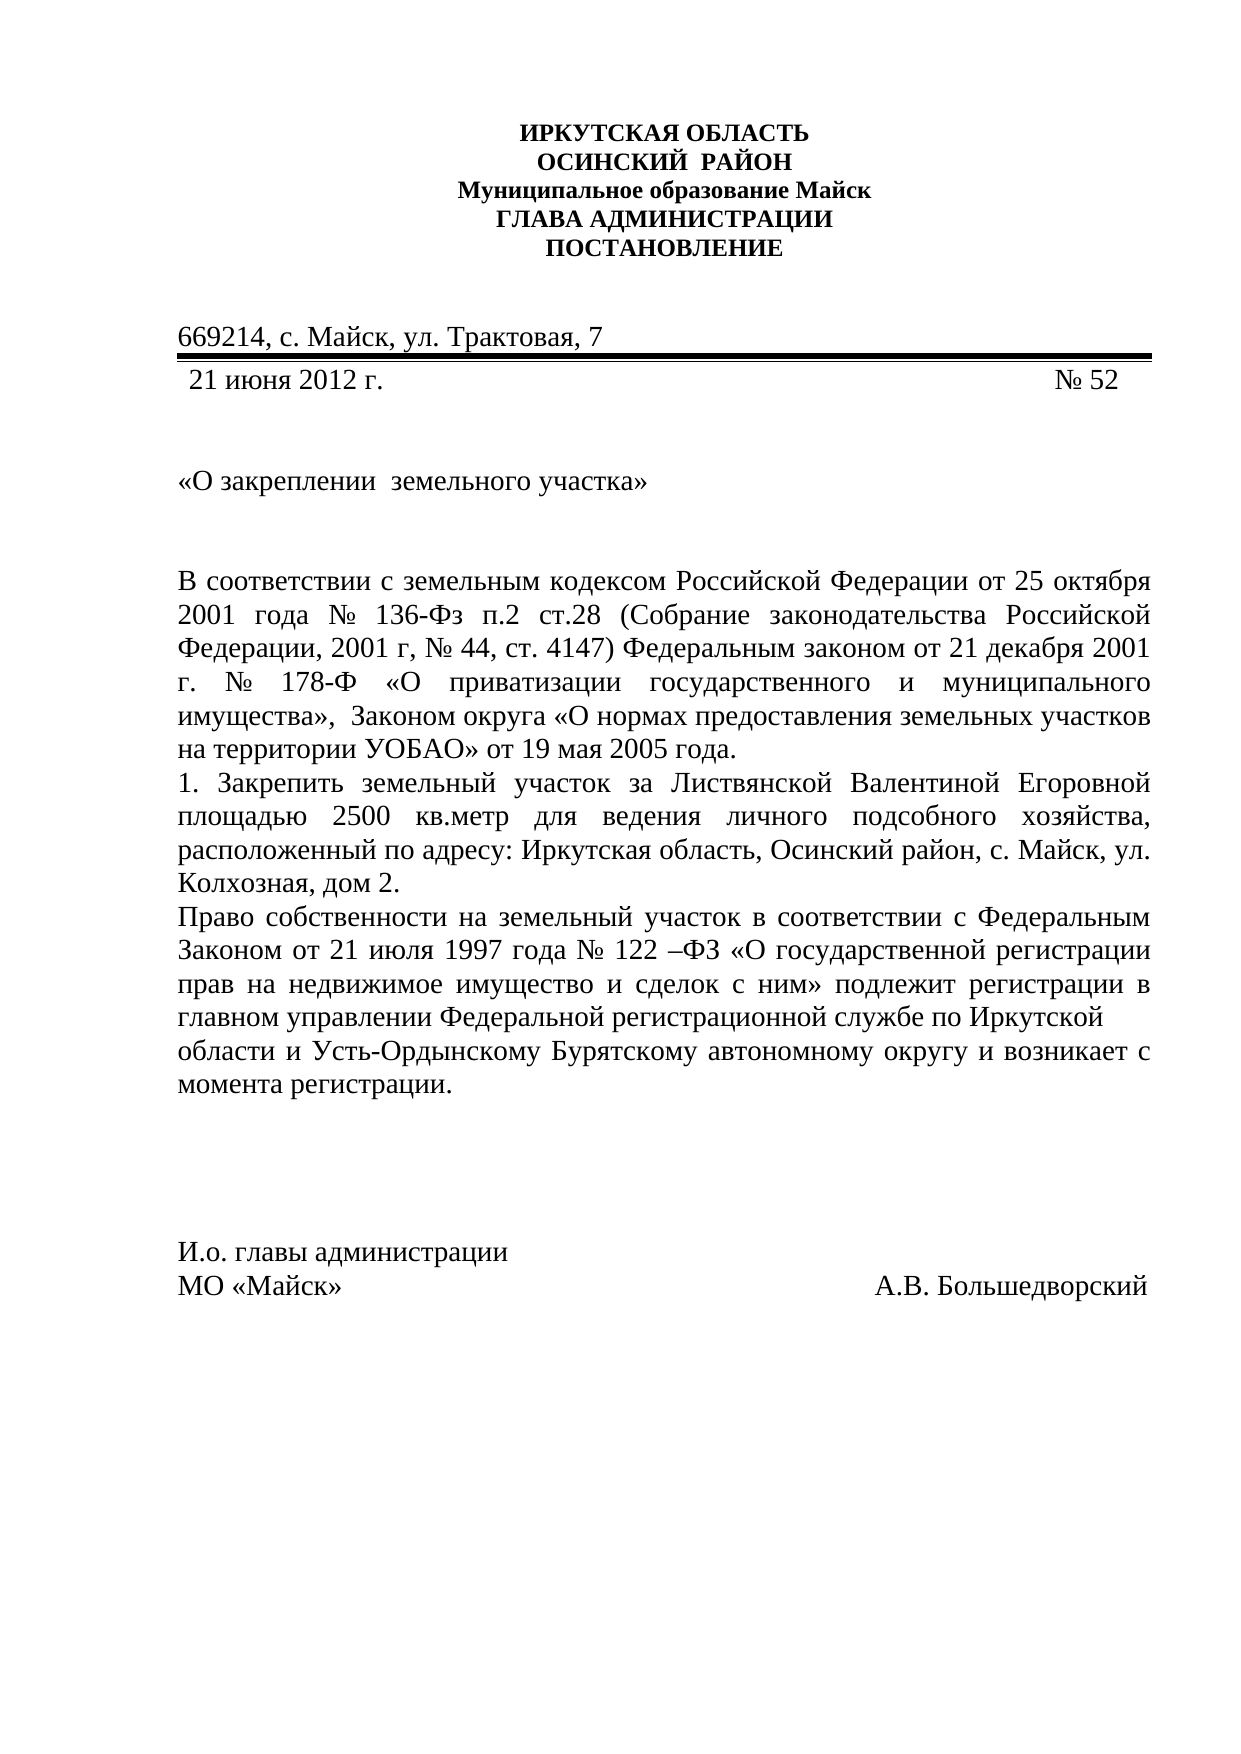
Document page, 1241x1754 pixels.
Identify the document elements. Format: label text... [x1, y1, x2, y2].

text В соответствии с земельным кодексом Российской Федерации от 25 октября 2001 года № 136-Фз п.2 ст.28 (Собрание законодательства Российской Федерации, , № 44, ст. 4147) Федеральным законом от 21 декабря . № 178-Ф «О приватизации государственного и муниципального имущества», Законом округа «О нормах предоставления земельных участков на территории УОБАО» от 19 мая 2005 года. [177, 563, 1152, 765]
text МО «Майск» А.В. Большедворский [177, 1268, 1152, 1301]
text «О закреплении земельного участка» [177, 463, 1152, 496]
text И.о. главы администрации [177, 1234, 1152, 1268]
text области и Усть-Ордынскому Бурятскому автономному округу и возникает с момента регистрации. [177, 1033, 1152, 1100]
text ГЛАВА АДМИНИСТРАЦИИ [177, 204, 1152, 233]
text ПОСТАНОВЛЕНИЕ [177, 233, 1152, 262]
text Право собственности на земельный участок в соответствии с Федеральным Законом от 21 июля 1997 года № 122 –ФЗ «О государственной регистрации прав на недвижимое имущество и сделок с ним» подлежит регистрации в главном управлении Федеральной регистрационной службе по Иркутской [177, 899, 1152, 1033]
text 669214, с. Майск, ул. Трактовая, 7 [177, 319, 1152, 353]
table_header 21 июня . № 52 [177, 362, 1152, 396]
text 1. Закрепить земельный участок за Листвянской Валентиной Егоровной площадью 2500 кв.метр для ведения личного подсобного хозяйства, расположенный по адресу: Иркутская область, Осинский район, с. Майск, ул. Колхозная, дом 2. [177, 765, 1152, 899]
text Муниципальное образование Майск [177, 176, 1152, 204]
text ОСИНСКИЙ РАЙОН [177, 147, 1152, 176]
text ИРКУТСКАЯ ОБЛАСТЬ [177, 118, 1152, 147]
